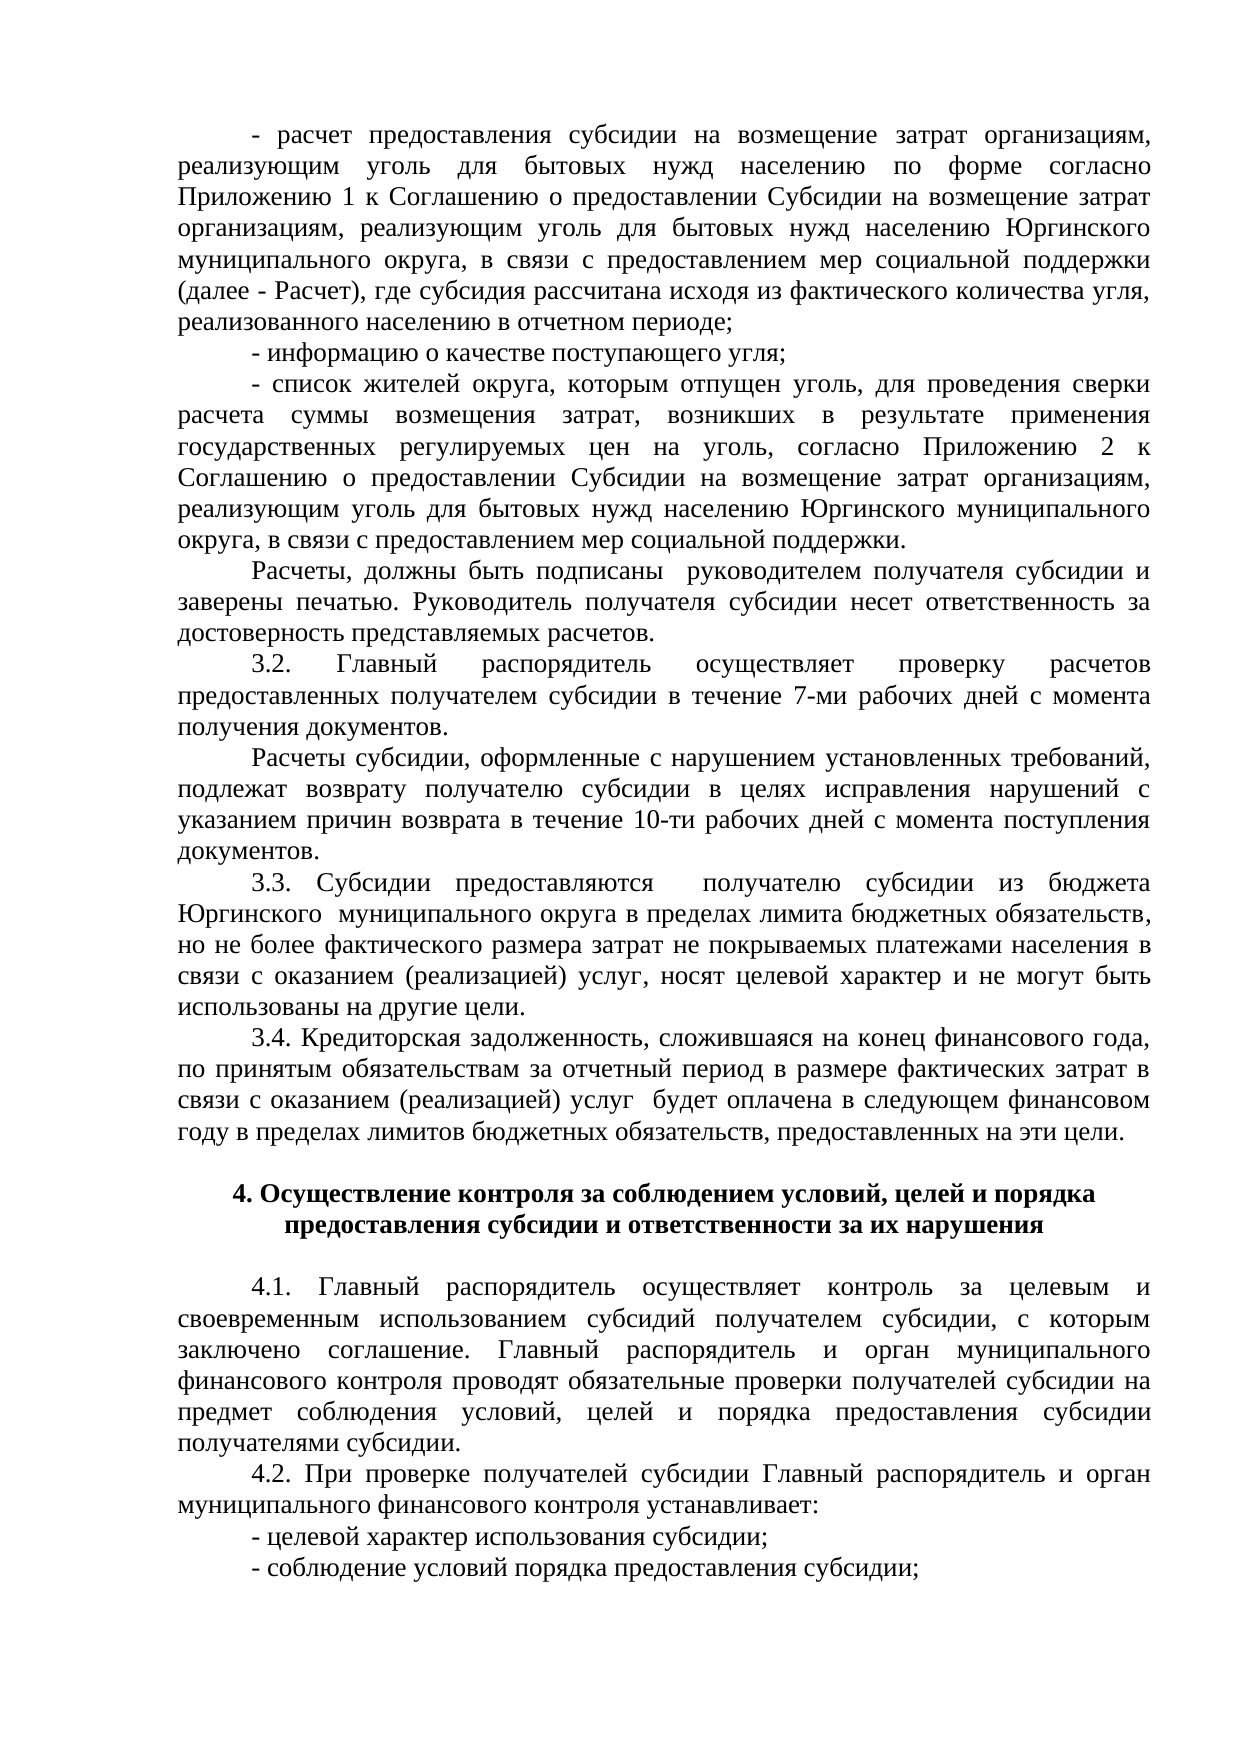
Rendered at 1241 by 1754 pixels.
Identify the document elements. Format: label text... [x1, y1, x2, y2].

text 3.4. Кредиторская задолженность, сложившаяся на конец финансового года, по принятым обязательствам за отчетный период в размере фактических затрат в связи с оказанием (реализацией) услуг будет оплачена в следующем финансовом году в пределах лимитов бюджетных обязательств, предоставленных на эти цели. [177, 1021, 1152, 1146]
text 4.1. Главный распорядитель осуществляет контроль за целевым и своевременным использованием субсидий получателем субсидии, с которым заключено соглашение. Главный распорядитель и орган муниципального финансового контроля проводят обязательные проверки получателей субсидии на предмет соблюдения условий, целей и порядка предоставления субсидии получателями субсидии. [177, 1271, 1152, 1457]
text - список жителей округа, которым отпущен уголь, для проведения сверки расчета суммы возмещения затрат, возникших в результате применения государственных регулируемых цен на уголь, согласно Приложению 2 к Соглашению о предоставлении Субсидии на возмещение затрат организациям, реализующим уголь для бытовых нужд населению Юргинского муниципального округа, в связи с предоставлением мер социальной поддержки. [177, 367, 1152, 554]
text - расчет предоставления субсидии на возмещение затрат организациям, реализующим уголь для бытовых нужд населению по форме согласно Приложению 1 к Соглашению о предоставлении Субсидии на возмещение затрат организациям, реализующим уголь для бытовых нужд населению Юргинского муниципального округа, в связи с предоставлением мер социальной поддержки (далее - Расчет), где субсидия рассчитана исходя из фактического количества угля, реализованного населению в отчетном периоде; [177, 118, 1152, 336]
text 3.2. Главный распорядитель осуществляет проверку расчетов предоставленных получателем субсидии в течение 7-ми рабочих дней с момента получения документов. [177, 648, 1152, 741]
text Расчеты, должны быть подписаны руководителем получателя субсидии и заверены печатью. Руководитель получателя субсидии несет ответственность за достоверность представляемых расчетов. [177, 554, 1152, 648]
text 4.2. При проверке получателей субсидии Главный распорядитель и орган муниципального финансового контроля устанавливает: [177, 1457, 1152, 1520]
text 3.3. Субсидии предоставляются получателю субсидии из бюджета Юргинского муниципального округа в пределах лимита бюджетных обязательств, но не более фактического размера затрат не покрываемых платежами населения в связи с оказанием (реализацией) услуг, носят целевой характер и не могут быть использованы на другие цели. [177, 866, 1152, 1021]
text Расчеты субсидии, оформленные с нарушением установленных требований, подлежат возврату получателю субсидии в целях исправления нарушений с указанием причин возврата в течение 10-ти рабочих дней с момента поступления документов. [177, 741, 1152, 866]
text - информацию о качестве поступающего угля; [177, 336, 1152, 367]
text - целевой характер использования субсидии; [177, 1520, 1152, 1551]
text предоставления субсидии и ответственности за их нарушения [177, 1208, 1152, 1239]
text - соблюдение условий порядка предоставления субсидии; [177, 1551, 1152, 1582]
text 4. Осуществление контроля за соблюдением условий, целей и порядка [177, 1177, 1152, 1208]
